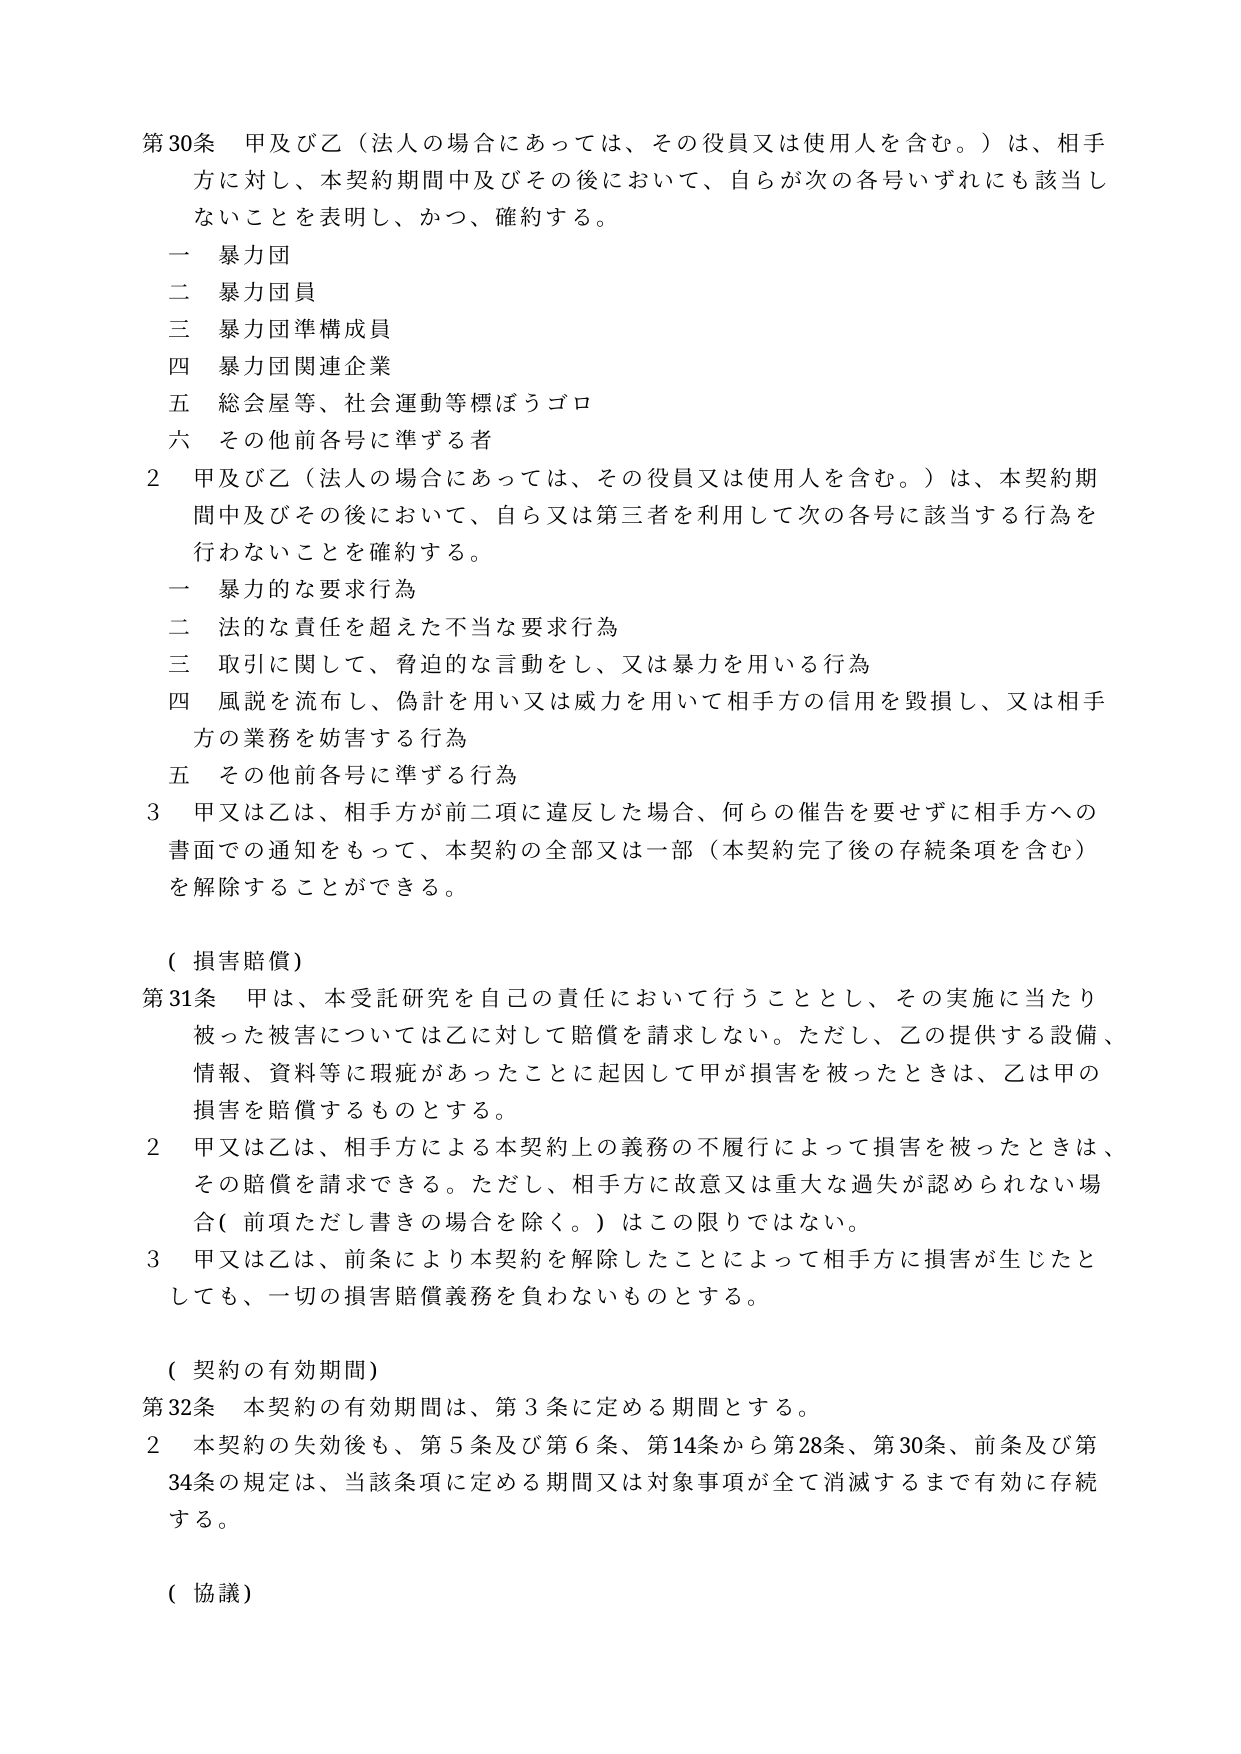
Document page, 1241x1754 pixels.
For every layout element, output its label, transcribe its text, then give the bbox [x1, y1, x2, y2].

text 一 暴力団 [143, 235, 1112, 272]
text ２ 甲又は乙は、相手方による本契約上の義務の不履行によって損害を被ったときは、その賠償を請求できる。ただし、相手方に故意又は重大な過失が認められない場合(前項ただし書きの場合を除く。)はこの限りではない。 [143, 1127, 1104, 1239]
text 第30条 甲及び乙（法人の場合にあっては、その役員又は使用人を含む。）は、相手方に対し、本契約期間中及びその後において、自らが次の各号いずれにも該当しないことを表明し、かつ、確約する。 [143, 123, 1112, 235]
text 三 暴力団準構成員 [143, 309, 1112, 347]
text 四 暴力団関連企業 [143, 347, 1112, 384]
text 六 その他前各号に準ずる者 [143, 421, 1112, 458]
text 三 取引に関して、脅迫的な言動をし、又は暴力を用いる行為 [143, 644, 1112, 681]
text 第31条 甲は、本受託研究を自己の責任において行うこととし、その実施に当たり被った被害については乙に対して賠償を請求しない。ただし、乙の提供する設備、情報、資料等に瑕疵があったことに起因して甲が損害を被ったときは、乙は甲の損害を賠償するものとする。 [143, 979, 1104, 1127]
text (損害賠償) [143, 942, 1104, 979]
text 五 その他前各号に準ずる行為 [143, 756, 1112, 793]
text (協議) [165, 1574, 1101, 1611]
text ２ 本契約の失効後も、第５条及び第６条、第14条から第28条、第30条、前条及び第34条の規定は、当該条項に定める期間又は対象事項が全て消滅するまで有効に存続する。 [143, 1425, 1101, 1537]
text (契約の有効期間) [143, 1351, 1104, 1388]
text 二 暴力団員 [143, 272, 1112, 309]
text 四 風説を流布し、偽計を用い又は威力を用いて相手方の信用を毀損し、又は相手方の業務を妨害する行為 [165, 681, 1112, 756]
text ３ 甲又は乙は、相手方が前二項に違反した場合、何らの催告を要せずに相手方への書面での通知をもって、本契約の全部又は一部（本契約完了後の存続条項を含む）を解除することができる。 [143, 793, 1118, 904]
text 二 法的な責任を超えた不当な要求行為 [143, 607, 1112, 644]
text 第32条 本契約の有効期間は、第３条に定める期間とする。 [143, 1388, 1104, 1425]
text ２ 甲及び乙（法人の場合にあっては、その役員又は使用人を含む。）は、本契約期間中及びその後において、自ら又は第三者を利用して次の各号に該当する行為を行わないことを確約する。 [143, 458, 1101, 570]
text ３ 甲又は乙は、前条により本契約を解除したことによって相手方に損害が生じたとしても、一切の損害賠償義務を負わないものとする。 [143, 1239, 1103, 1313]
text 五 総会屋等、社会運動等標ぼうゴロ [143, 384, 1112, 421]
text 一 暴力的な要求行為 [143, 570, 1112, 607]
